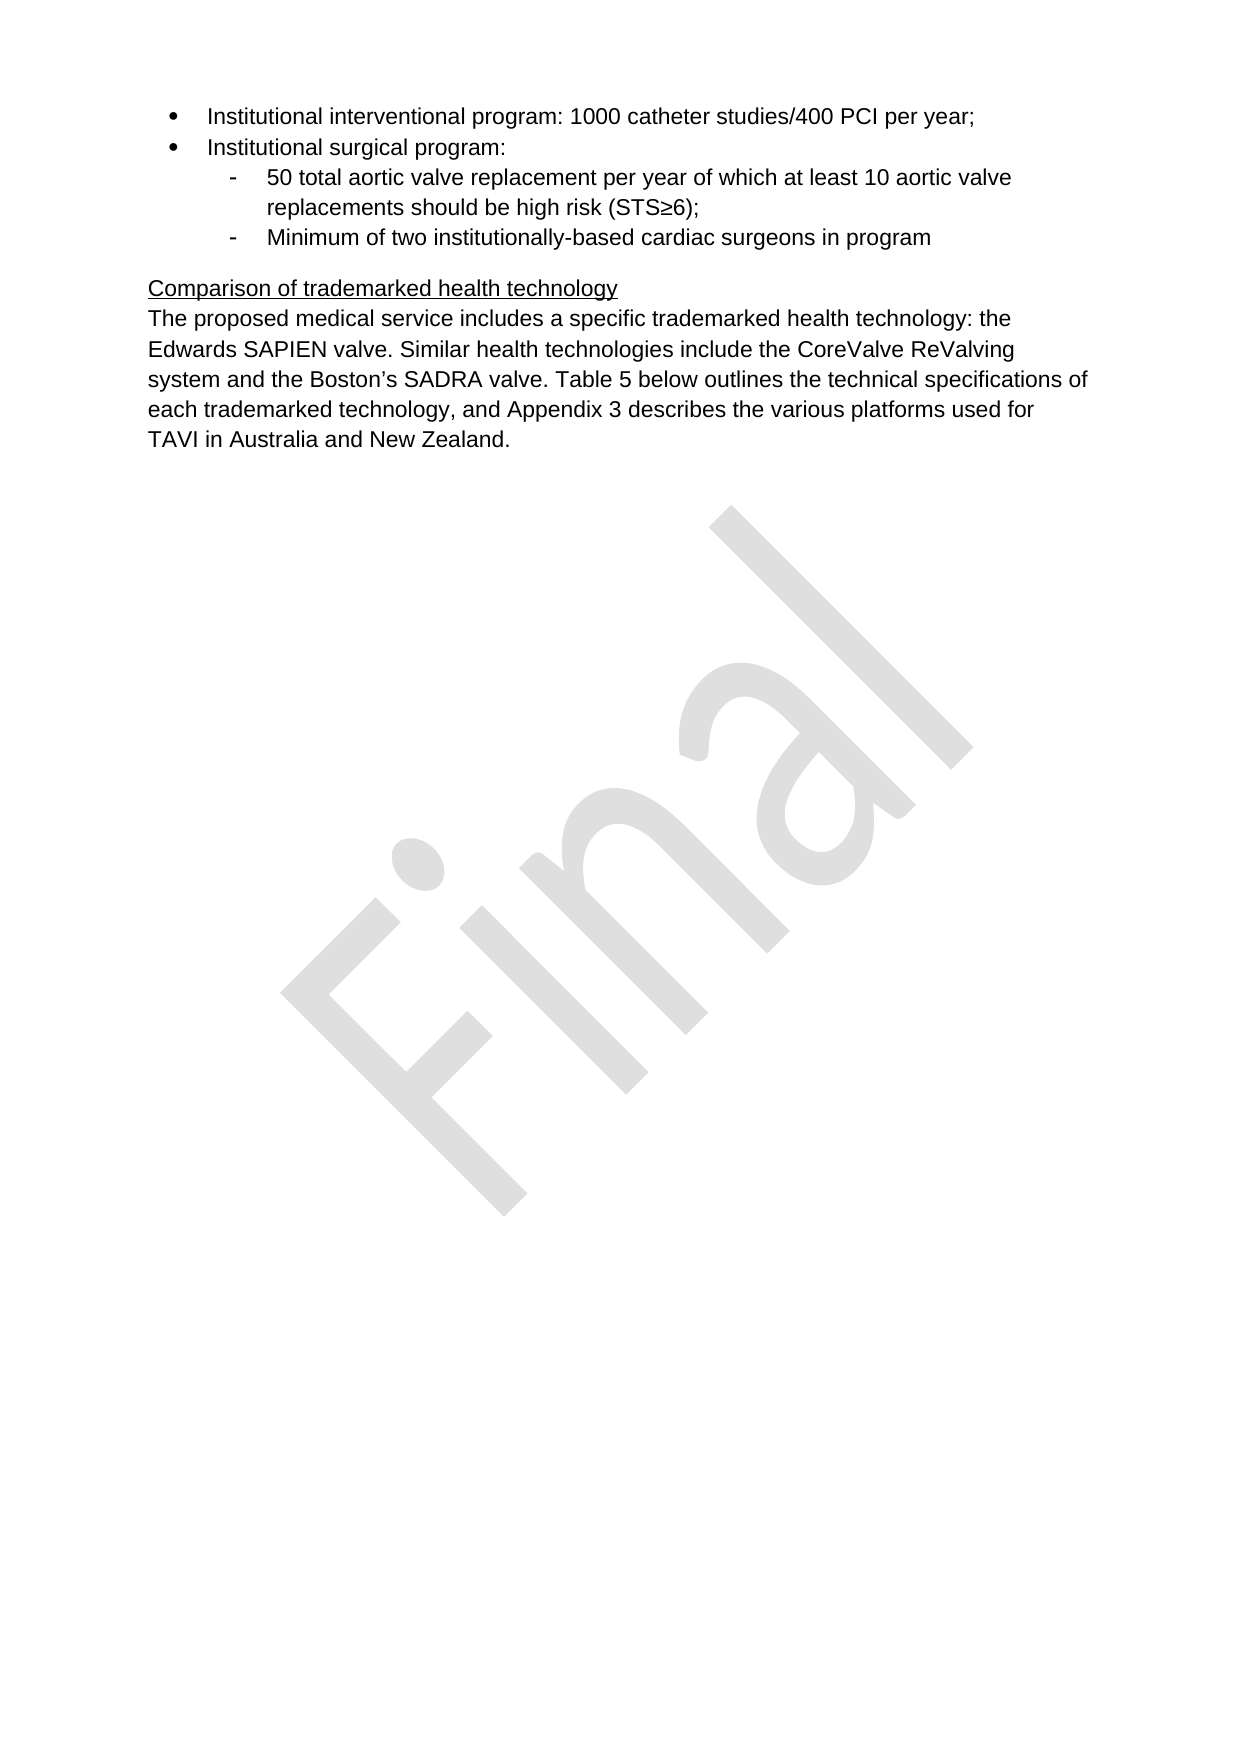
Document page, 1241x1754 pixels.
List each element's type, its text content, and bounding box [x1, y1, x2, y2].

list 50 total aortic valve replacement per year of which at least 10 aortic valve replacements should be high risk (STS≥6); [229, 164, 1090, 220]
text The proposed medical service includes a specific trademarked health technology: the Edwards SAPIEN valve. Similar health technologies include the CoreValve ReValving system and the Boston’s SADRA valve. Table 5 below outlines the technical specifications of each trademarked technology, and Appendix 3 describes the various platforms used for TAVI in Australia and New Zealand. [148, 305, 1090, 453]
list Minimum of two institutionally-based cardiac surgeons in program [229, 224, 1090, 251]
list Institutional interventional program: 1000 catheter studies/400 PCI per year; [169, 103, 1090, 130]
subtitle Comparison of trademarked health technology [148, 275, 1090, 302]
list Institutional surgical program: [169, 133, 1090, 160]
